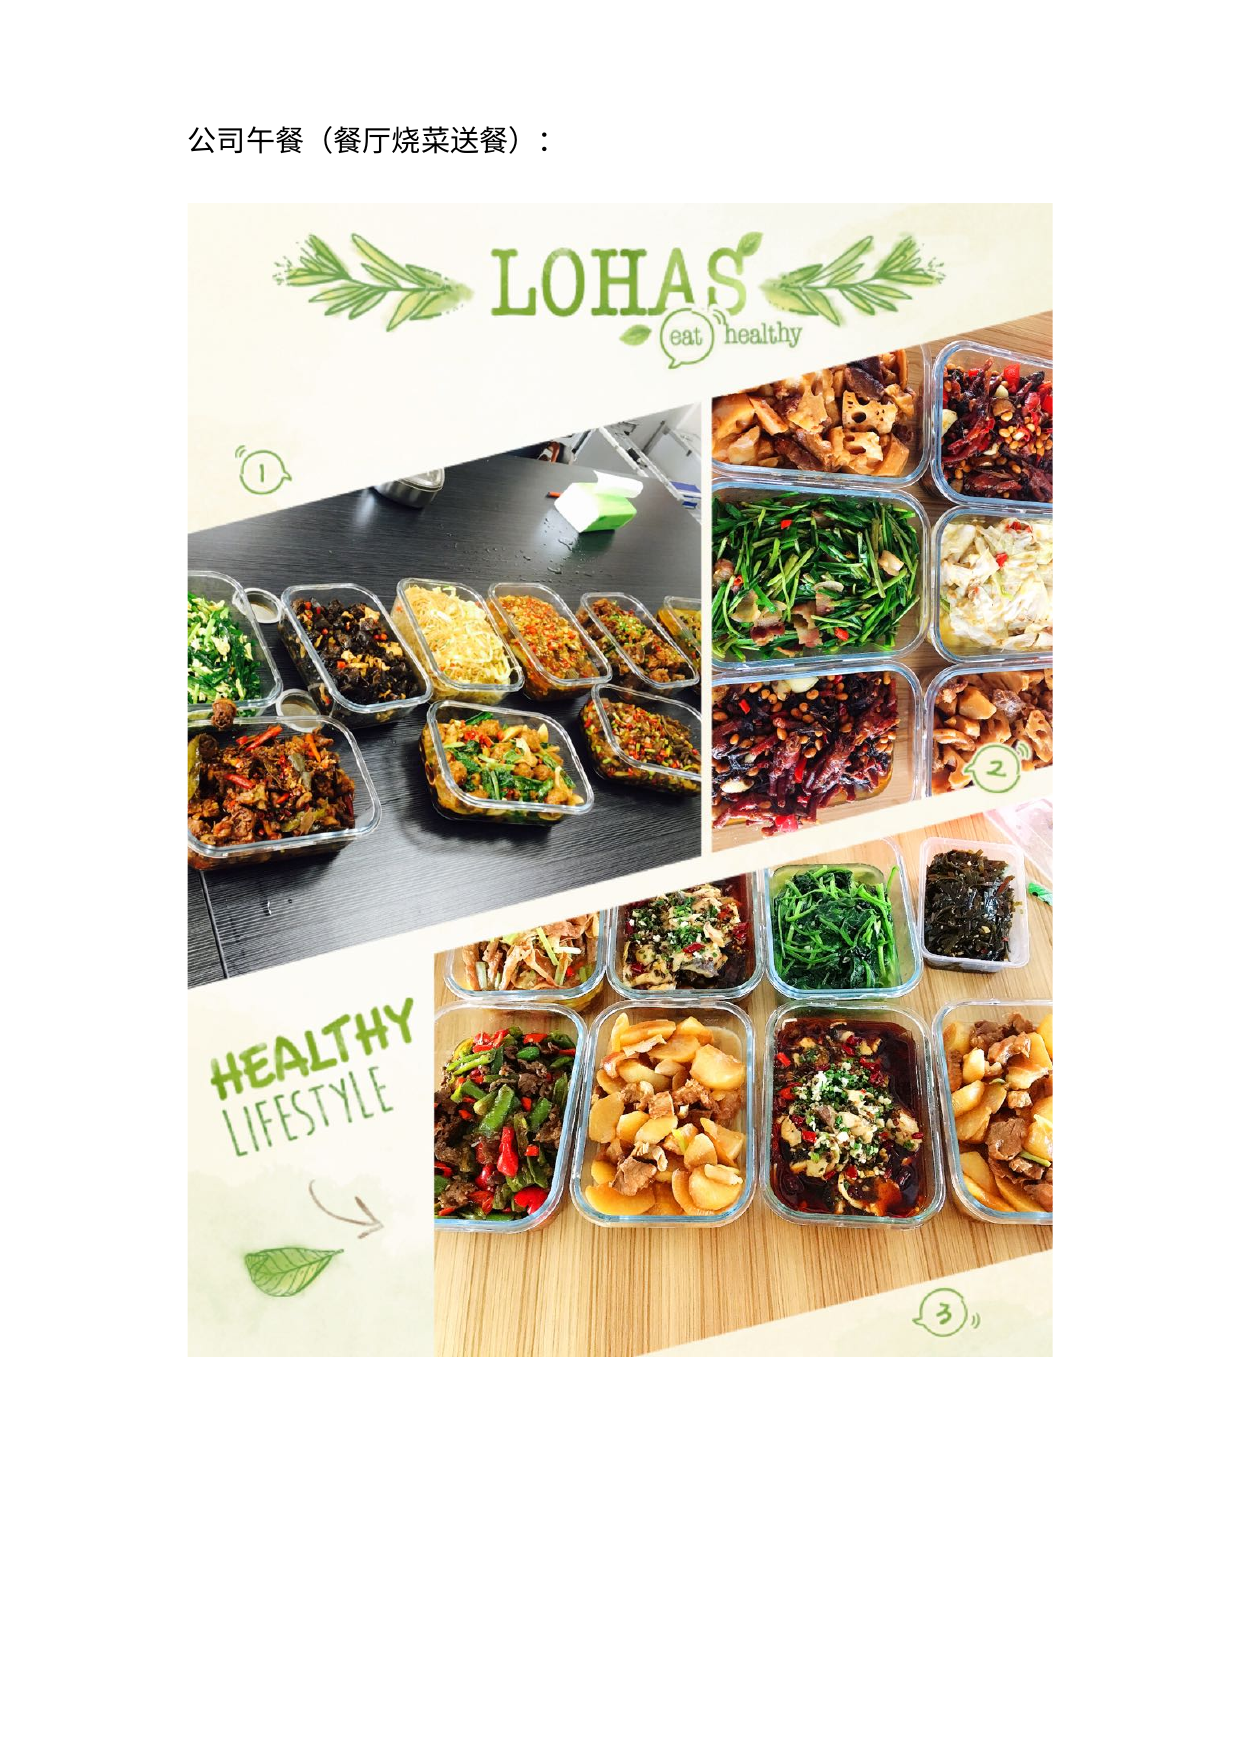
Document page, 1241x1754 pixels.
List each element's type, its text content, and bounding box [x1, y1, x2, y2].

picture [187, 203, 1053, 1357]
text 公司午餐（餐厅烧菜送餐）： [187, 106, 1053, 171]
